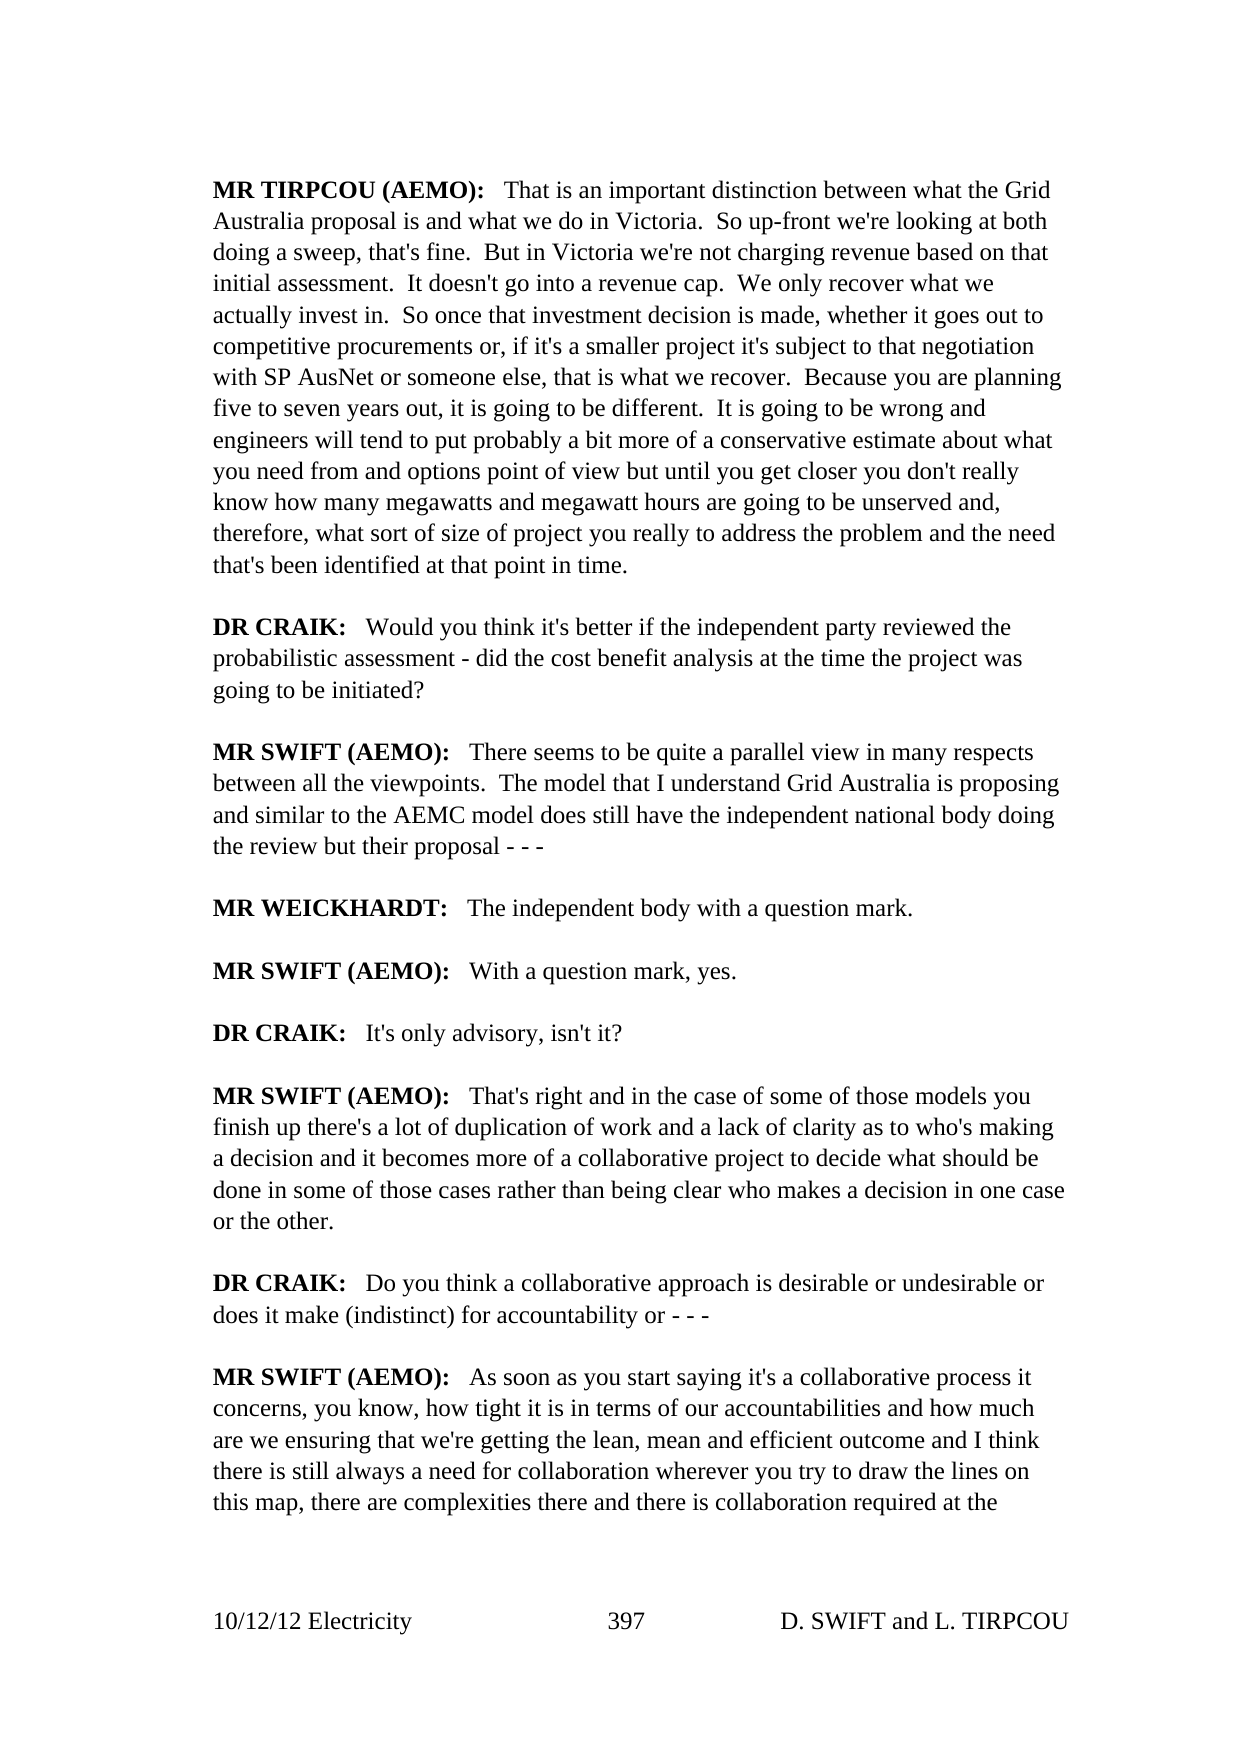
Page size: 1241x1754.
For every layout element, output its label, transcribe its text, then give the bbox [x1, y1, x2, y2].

text DR CRAIK: Would you think it's better if the independent party reviewed the probabilistic assessment - did the cost benefit analysis at the time the project was going to be initiated? [213, 611, 1069, 704]
text MR SWIFT (AEMO): That's right and in the case of some of those models you finish up there's a lot of duplication of work and a lack of clarity as to who's making a decision and it becomes more of a collaborative project to decide what should be done in some of those cases rather than being clear who makes a decision in one case or the other. [213, 1079, 1069, 1236]
text MR SWIFT (AEMO): With a question mark, yes. [213, 954, 1069, 986]
text MR SWIFT (AEMO): There seems to be quite a parallel view in many respects between all the viewpoints. The model that I understand Grid Australia is proposing and similar to the AEMC model does still have the independent national body doing the review but their proposal - - - [213, 736, 1069, 861]
text MR WEICKHARDT: The independent body with a question mark. [213, 892, 1069, 923]
text MR TIRPCOU (AEMO): That is an important distinction between what the Grid Australia proposal is and what we do in Victoria. So up-front we're looking at both doing a sweep, that's fine. But in Victoria we're not charging revenue based on that initial assessment. It doesn't go into a revenue cap. We only recover what we actually invest in. So once that investment decision is made, whether it goes out to competitive procurements or, if it's a smaller project it's subject to that negotiation with SP AusNet or someone else, that is what we recover. Because you are planning five to seven years out, it is going to be different. It is going to be wrong and engineers will tend to put probably a bit more of a conservative estimate about what you need from and options point of view but until you get closer you don't really know how many megawatts and megawatt hours are going to be unserved and, therefore, what sort of size of project you really to address the problem and the need that's been identified at that point in time. [213, 173, 1069, 579]
text DR CRAIK: Do you think a collaborative approach is desirable or undesirable or does it make (indistinct) for accountability or - - - [213, 1267, 1069, 1329]
text DR CRAIK: It's only advisory, isn't it? [213, 1017, 1069, 1048]
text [213, 1361, 1069, 1517]
